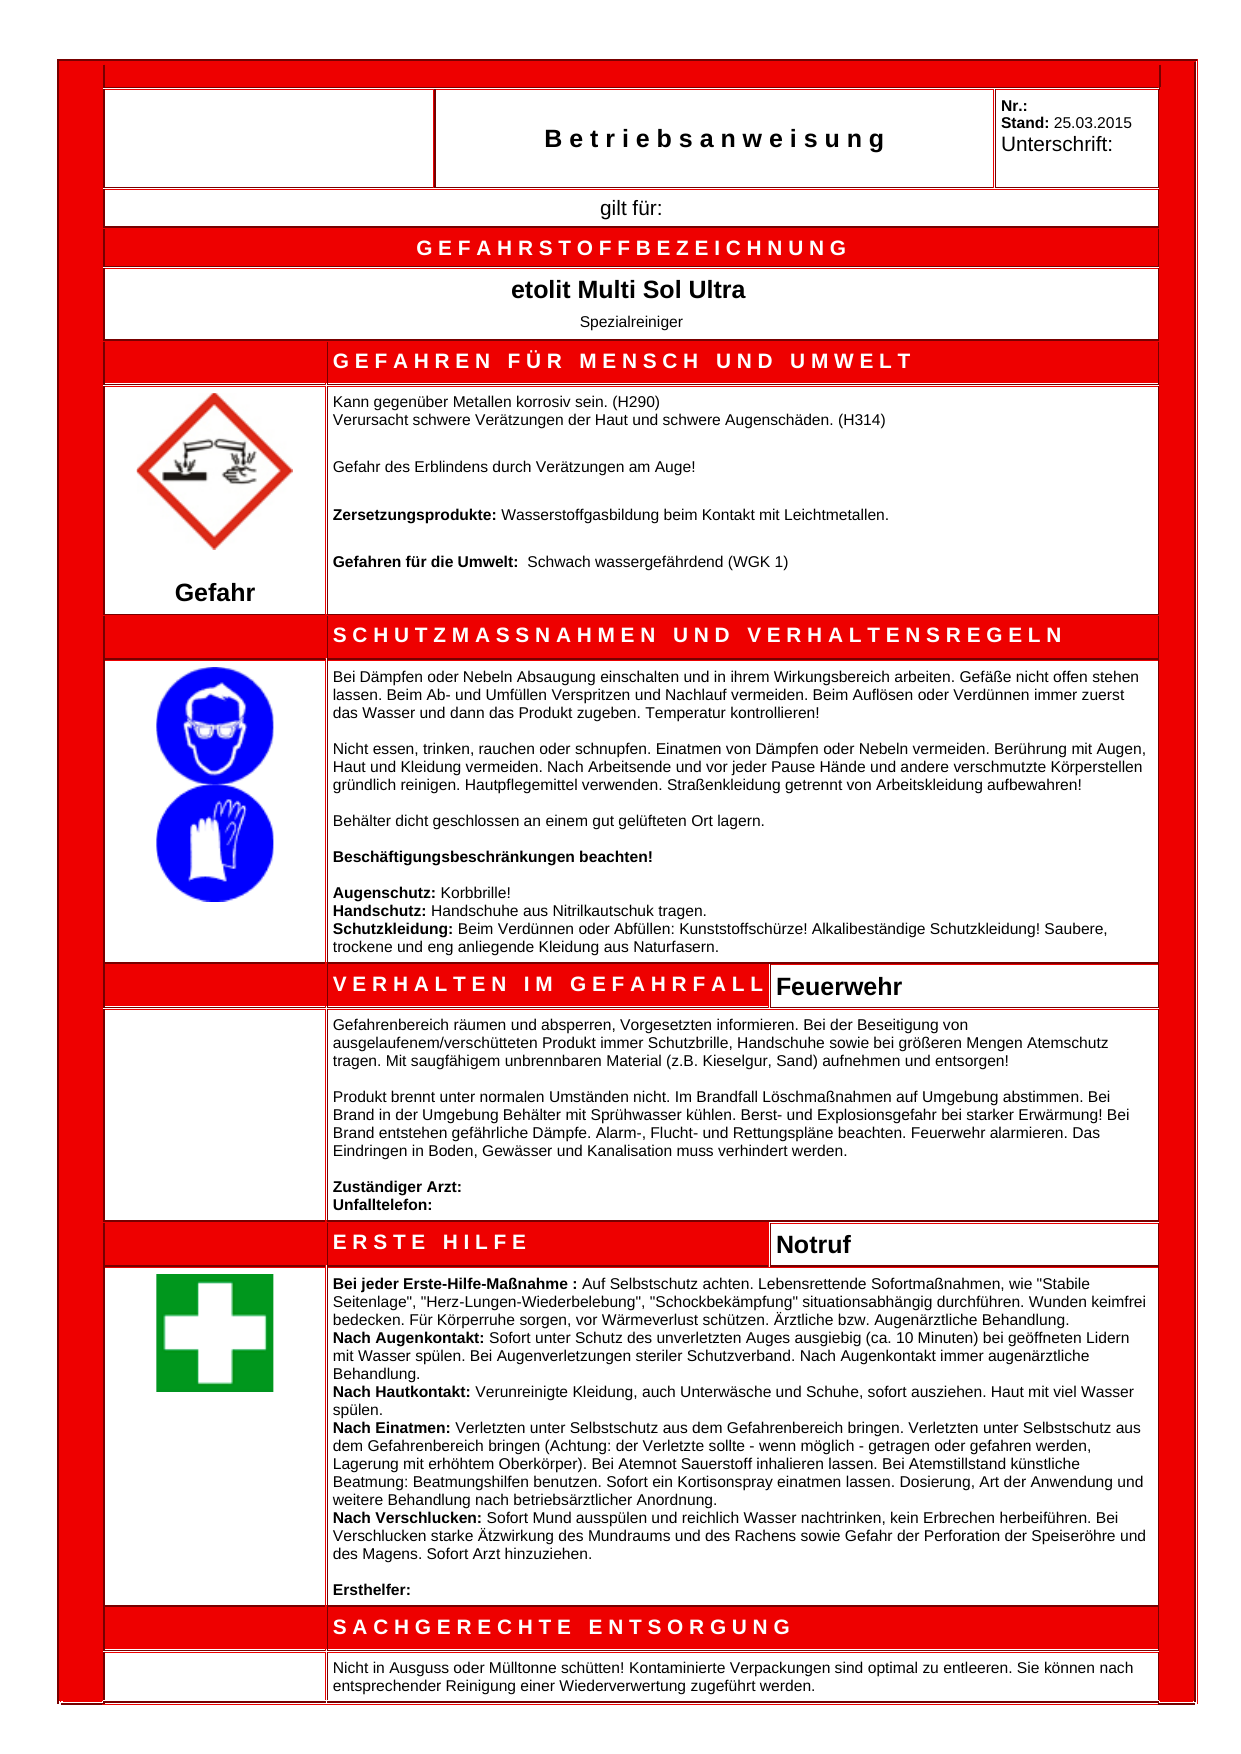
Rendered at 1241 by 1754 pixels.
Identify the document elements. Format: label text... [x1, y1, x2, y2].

table_cell G E F A H R S T O F F B E Z E I C H N U N G [105, 230, 1158, 266]
table_cell [103, 1653, 326, 1701]
table_cell Feuerwehr [771, 965, 1158, 1006]
table_cell [105, 1224, 325, 1265]
picture [156, 667, 274, 902]
table_cell Bei jeder Erste-Hilfe-Maßnahme : Auf Selbstschutz achten. Lebensrettende Sofortmaßnahmen, wie "Stabile Seitenlage", "Herz-Lungen-Wiederbelebung", "Schockbekämpfung" situationsabhängig durchführen. Wunden keimfrei bedecken. Für Körperruhe sorgen, vor Wärmeverlust schützen. Ärztliche bzw. Augenärztliche Behandlung. Nach Augenkontakt: Sofort unter Schutz des unverletzten Auges ausgiebig (ca. 10 Minuten) bei geöffneten Lidern mit Wasser spülen. Bei Augenverletzungen steriler Schutzverband. Nach Augenkontakt immer augenärztliche Behandlung. Nach Hautkontakt: Verunreinigte Kleidung, auch Unterwäsche und Schuhe, sofort ausziehen. Haut mit viel Wasser spülen. Nach Einatmen: Verletzten unter Selbstschutz aus dem Gefahrenbereich bringen. Verletzten unter Selbstschutz aus dem Gefahrenbereich bringen (Achtung: der Verletzte sollte - wenn möglich - getragen oder gefahren werden, Lagerung mit erhöhtem Oberkörper). Bei Atemnot Sauerstoff inhalieren lassen. Bei Atemstillstand künstliche Beatmung: Beatmungshilfen benutzen. Sofort ein Kortisonspray einatmen lassen. Dosierung, Art der Anwendung und weitere Behandlung nach betriebsärztlicher Anordnung. Nach Verschlucken: Sofort Mund ausspülen und reichlich Wasser nachtrinken, kein Erbrechen herbeiführen. Bei Verschlucken starke Ätzwirkung des Mundraums und des Rachens sowie Gefahr der Perforation der Speiseröhre und des Magens. Sofort Arzt hinzuziehen. Ersthelfer: [328, 1268, 1158, 1605]
table_cell S A C H G E R E C H T E E N T S O R G U N G [328, 1608, 1158, 1649]
table_header [103, 63, 1159, 87]
table_cell G E F A H R E N F Ü R M E N S C H U N D U M W E L T [328, 343, 1158, 383]
picture [136, 393, 293, 550]
table_cell Gefahrenbereich räumen und absperren, Vorgesetzten informieren. Bei der Beseitigung von ausgelaufenem/verschütteten Produkt immer Schutzbrille, Handschuhe sowie bei größeren Mengen Atemschutz tragen. Mit saugfähigem unbrennbaren Material (z.B. Kieselgur, Sand) aufnehmen und entsorgen! Produkt brennt unter normalen Umständen nicht. Im Brandfall Löschmaßnahmen auf Umgebung abstimmen. Bei Brand in der Umgebung Behälter mit Sprühwasser kühlen. Berst- und Explosionsgefahr bei starker Erwärmung! Bei Brand entstehen gefährliche Dämpfe. Alarm-, Flucht- und Rettungspläne beachten. Feuerwehr alarmieren. Das Eindringen in Boden, Gewässer und Kanalisation muss verhindert werden. Zuständiger Arzt: Unfalltelefon: [328, 1010, 1158, 1220]
table_cell [105, 661, 325, 962]
picture [156, 1274, 274, 1392]
table_header [61, 61, 103, 1701]
table_cell Nicht in Ausguss oder Mülltonne schütten! Kontaminierte Verpackungen sind optimal zu entleeren. Sie können nach entsprechender Reinigung einer Wiederverwertung zugeführt werden. [326, 1653, 1159, 1701]
table_cell [105, 965, 325, 1006]
table_cell [105, 90, 433, 186]
table_cell B e t r i e b s a n w e i s u n g [436, 90, 993, 186]
table_cell [105, 617, 325, 658]
table_cell [105, 1608, 325, 1649]
table_cell Notruf [771, 1224, 1158, 1265]
table_cell Kann gegenüber Metallen korrosiv sein. (H290) Verursacht schwere Verätzungen der Haut und schwere Augenschäden. (H314) Gefahr des Erblindens durch Verätzungen am Auge! Zersetzungsprodukte: Wasserstoffgasbildung beim Kontakt mit Leichtmetallen. Gefahren für die Umwelt: Schwach wassergefährdend (WGK 1) [328, 387, 1158, 613]
table_cell [105, 343, 325, 383]
table_cell Gefahr [105, 387, 325, 613]
table_cell E R S T E H I L F E [328, 1224, 768, 1265]
table_cell S C H U T Z M A S S N A H M E N U N D V E R H A L T E N S R E G E L N [328, 617, 1158, 658]
table_header [1159, 63, 1194, 1701]
table_cell V E R H A L T E N I M G E F A H R F A L L [328, 965, 768, 1006]
table_cell [105, 1268, 325, 1605]
table_cell gilt für: [105, 190, 1158, 226]
table_cell [105, 1010, 325, 1220]
table_cell Bei Dämpfen oder Nebeln Absaugung einschalten und in ihrem Wirkungsbereich arbeiten. Gefäße nicht offen stehen lassen. Beim Ab- und Umfüllen Verspritzen und Nachlauf vermeiden. Beim Auflösen oder Verdünnen immer zuerst das Wasser und dann das Produkt zugeben. Temperatur kontrollieren! Nicht essen, trinken, rauchen oder schnupfen. Einatmen von Dämpfen oder Nebeln vermeiden. Berührung mit Augen, Haut und Kleidung vermeiden. Nach Arbeitsende und vor jeder Pause Hände und andere verschmutzte Körperstellen gründlich reinigen. Hautpflegemittel verwenden. Straßenkleidung getrennt von Arbeitskleidung aufbewahren! Behälter dicht geschlossen an einem gut gelüfteten Ort lagern. Beschäftigungsbeschränkungen beachten! Augenschutz: Korbbrille! Handschutz: Handschuhe aus Nitrilkautschuk tragen. Schutzkleidung: Beim Verdünnen oder Abfüllen: Kunststoffschürze! Alkalibeständige Schutzkleidung! Saubere, trockene und eng anliegende Kleidung aus Naturfasern. [328, 661, 1158, 962]
table_cell etolit Multi Sol Ultra Spezialreiniger [105, 269, 1158, 339]
table_cell Nr.: Stand: 25.03.2015 Unterschrift: [996, 90, 1158, 186]
